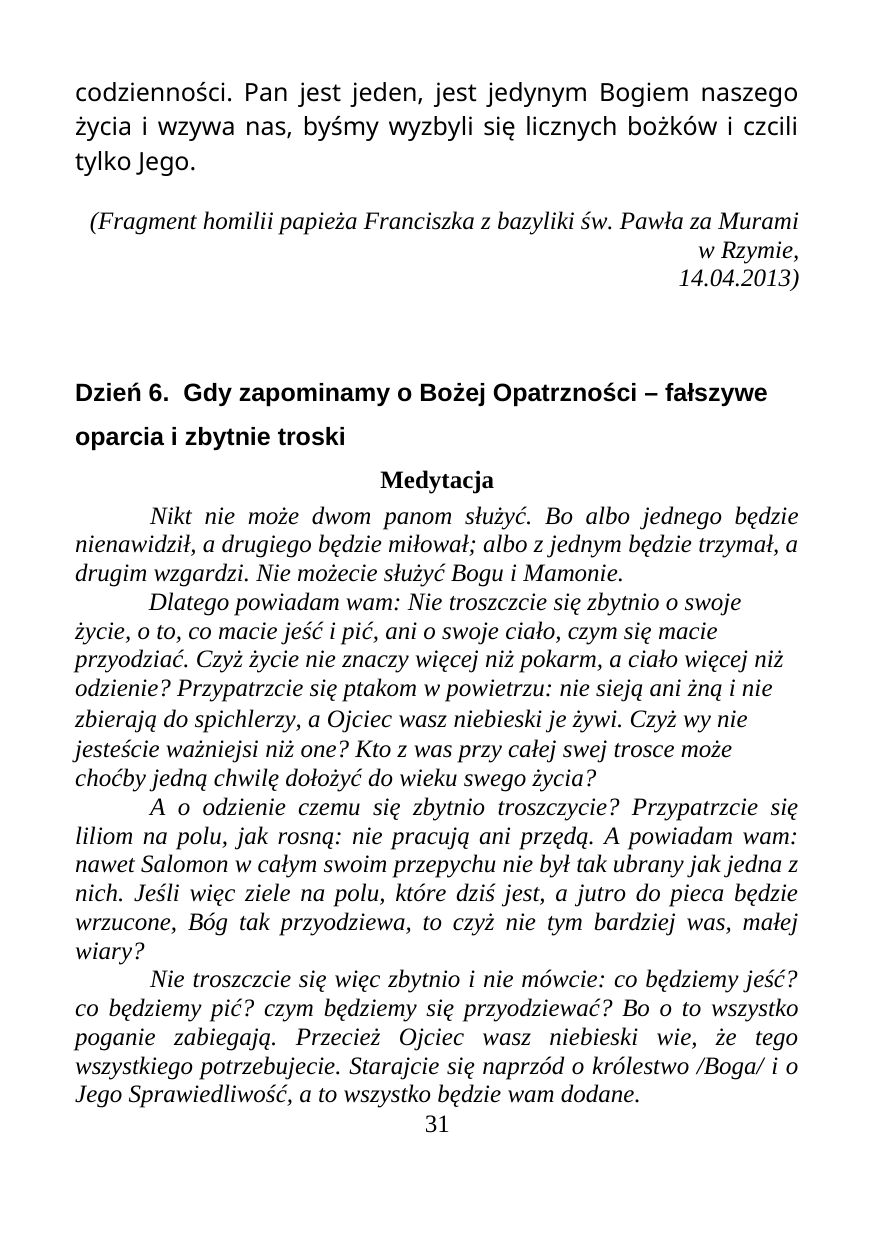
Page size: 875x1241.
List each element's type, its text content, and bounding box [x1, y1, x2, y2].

text Dlatego powiadam wam: Nie troszczcie się zbytnio o swoje życie, o to, co macie jeść i pić, ani o swoje ciało, czym się macie przyodziać. Czyż życie nie znaczy więcej niż pokarm, a ciało więcej niż odzienie? Przypatrzcie się ptakom w powietrzu: nie sieją ani żną i nie zbierają do spichlerzy, a Ojciec wasz niebieski je żywi. Czyż wy nie jesteście ważniejsi niż one? Kto z was przy całej swej trosce może choćby jedną chwilę dołożyć do wieku swego życia? [75, 587, 799, 792]
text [75, 75, 799, 177]
text 14.04.2013) [75, 263, 799, 292]
text Medytacja [75, 465, 799, 493]
text (Fragment homilii papieża Franciszka z bazyliki św. Pawła za Murami w Rzymie, [75, 206, 799, 263]
text A o odzienie czemu się zbytnio troszczycie? Przypatrzcie się liliom na polu, jak rosną: nie pracują ani przędą. A powiadam wam: nawet Salomon w całym swoim przepychu nie był tak ubrany jak jedna z nich. Jeśli więc ziele na polu, które dziś jest, a jutro do pieca będzie wrzucone, Bóg tak przyodziewa, to czyż nie tym bardziej was, małej wiary? [75, 792, 799, 964]
text Dzień 6. Gdy zapominamy o Bożej Opatrzności – fałszywe oparcia i zbytnie troski [75, 378, 799, 450]
text Nikt nie może dwom panom służyć. Bo albo jednego będzie nienawidził, a drugiego będzie miłował; albo z jednym będzie trzymał, a drugim wzgardzi. Nie możecie służyć Bogu i Mamonie. [75, 501, 799, 587]
text Nie troszczcie się więc zbytnio i nie mówcie: co będziemy jeść? co będziemy pić? czym będziemy się przyodziewać? Bo o to wszystko poganie zabiegają. Przecież Ojciec wasz niebieski wie, że tego wszystkiego potrzebujecie. Starajcie się naprzód o królestwo /Boga/ i o Jego Sprawiedliwość, a to wszystko będzie wam dodane. [75, 964, 799, 1108]
